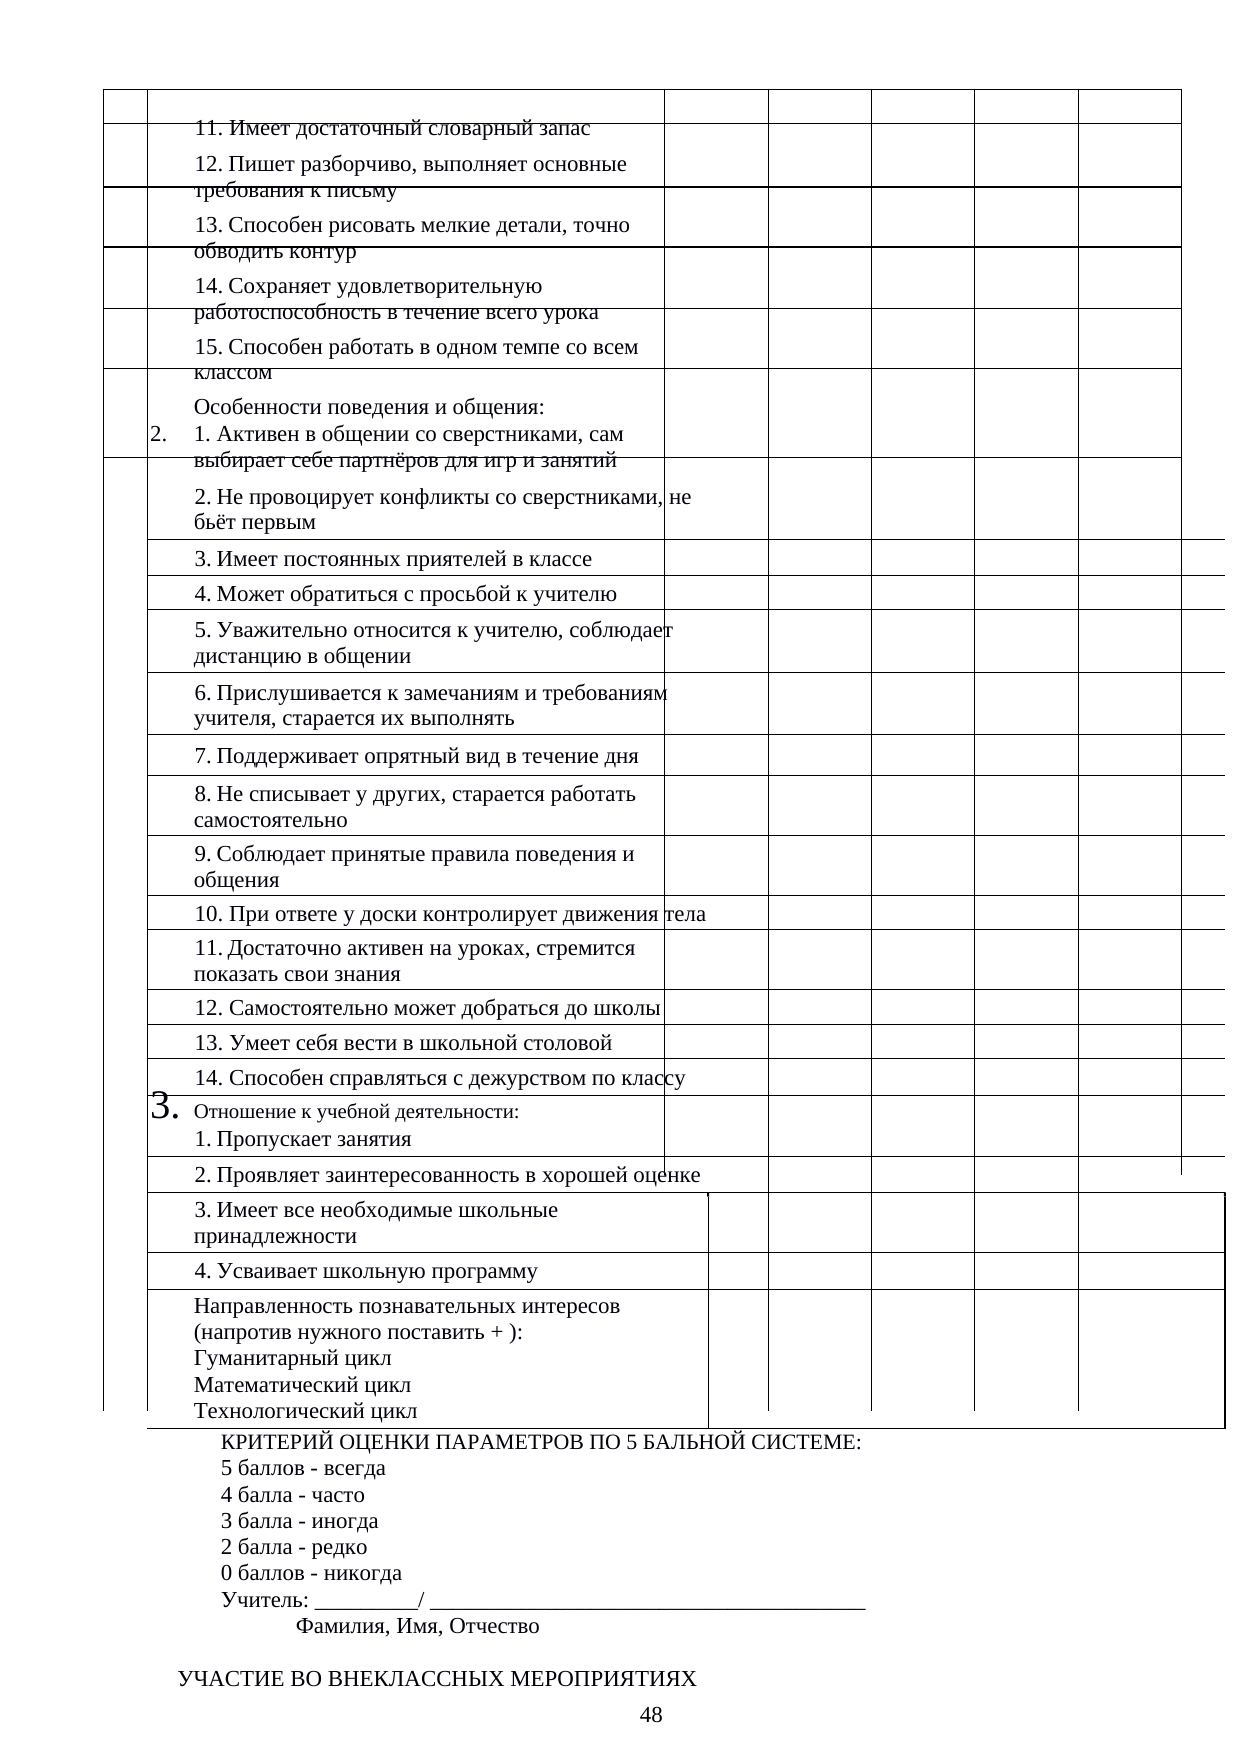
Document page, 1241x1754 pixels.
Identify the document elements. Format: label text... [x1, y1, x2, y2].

list Поддерживает опрятный вид в течение дня [194, 742, 1152, 769]
list Сохраняет удовлетворительную работоспособность в течение всего урока [193, 273, 618, 324]
list Уважительно относится к учителю, соблюдает дистанцию в общении [193, 617, 689, 669]
list При ответе у доски контролирует движения тела [194, 900, 1152, 926]
text Особенности поведения и общения: [193, 393, 1152, 420]
text 2 балла - редко [221, 1533, 1152, 1560]
text (напротив нужного поставить + ): [193, 1318, 1152, 1345]
text УЧАСТИЕ ВО ВНЕКЛАССНЫХ МЕРОПРИЯТИЯХ [177, 1665, 1152, 1692]
list Имеет достаточный словарный запас [194, 114, 1152, 141]
list Способен рисовать мелкие детали, точно обводить контур [193, 212, 649, 264]
list Способен работать в одном темпе со всем классом [193, 334, 658, 385]
list 1. Активен в общении со сверстниками, сам выбирает себе партнёров для игр и занятий [150, 421, 643, 472]
text КРИТЕРИЙ ОЦЕНКИ ПАРАМЕТРОВ ПО 5 БАЛЬНОЙ СИСТЕМЕ: [221, 1429, 1152, 1454]
list Может обратиться с просьбой к учителю [194, 580, 1152, 607]
text Учитель: _________/ ______________________________________ [221, 1586, 1152, 1612]
text 3 балла - иногда [221, 1507, 1152, 1533]
text 0 баллов - никогда [221, 1560, 1152, 1586]
list Проявляет заинтересованность в хорошей оценке [194, 1161, 1152, 1187]
list Пропускает занятия [194, 1128, 1152, 1152]
text Фамилия, Имя, Отчество [296, 1612, 1152, 1639]
list Достаточно активен на уроках, стремится показать свои знания [193, 935, 653, 986]
text Математический цикл [193, 1371, 1152, 1397]
list Соблюдает принятые правила поведения и общения [193, 841, 651, 892]
text Технологический цикл [193, 1397, 1152, 1424]
list Прислушивается к замечаниям и требованиям учителя, старается их выполнять [193, 680, 687, 731]
list Не провоцирует конфликты со сверстниками, не бьёт первым [193, 484, 708, 535]
list Способен справляться с дежурством по классу [194, 1064, 1152, 1090]
list Отношение к учебной деятельности: [150, 1090, 1152, 1126]
list Имеет все необходимые школьные принадлежности [193, 1197, 574, 1248]
list Пишет разборчиво, выполняет основные требования к письму [193, 151, 645, 202]
text 5 баллов - всегда [221, 1454, 1152, 1481]
list Самостоятельно может добраться до школы [194, 994, 1152, 1020]
text Гуманитарный цикл [193, 1345, 1152, 1371]
text Направленность познавательных интересов [193, 1292, 1152, 1318]
list Усваивает школьную программу [194, 1257, 1152, 1283]
text 4 балла - часто [221, 1481, 1152, 1507]
list Имеет постоянных приятелей в классе [194, 545, 1152, 571]
list Не списывает у других, старается работать самостоятельно [193, 781, 656, 832]
list Умеет себя вести в школьной столовой [194, 1028, 1152, 1055]
